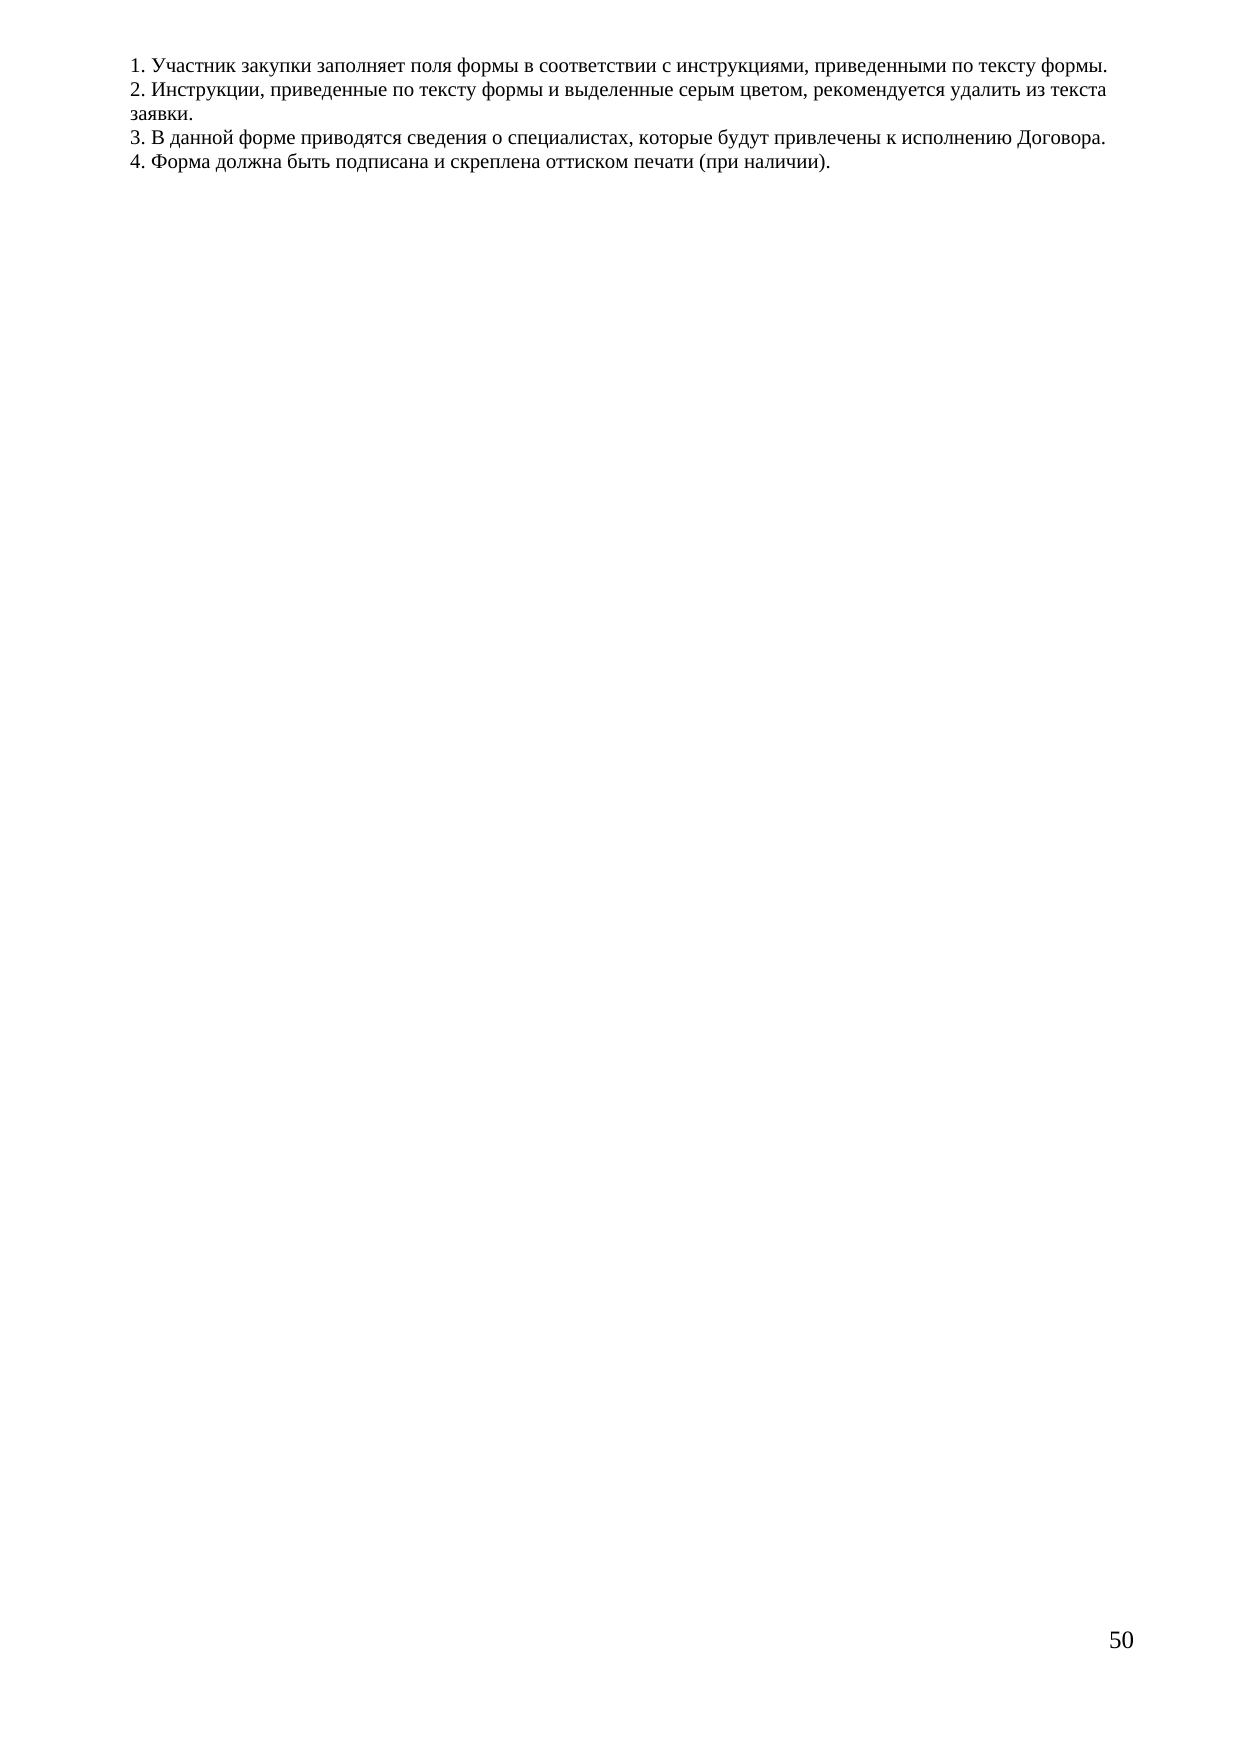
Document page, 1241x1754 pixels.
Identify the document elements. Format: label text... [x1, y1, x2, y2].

text 3. В данной форме приводятся сведения о специалистах, которые будут привлечены к исполнению Договора. [130, 125, 1134, 149]
text 1. Участник закупки заполняет поля формы в соответствии с инструкциями, приведенными по тексту формы. [130, 53, 1134, 77]
text 4. Форма должна быть подписана и скреплена оттиском печати (при наличии). [130, 149, 1134, 173]
text 2. Инструкции, приведенные по тексту формы и выделенные серым цветом, рекомендуется удалить из текста заявки. [130, 77, 1134, 125]
